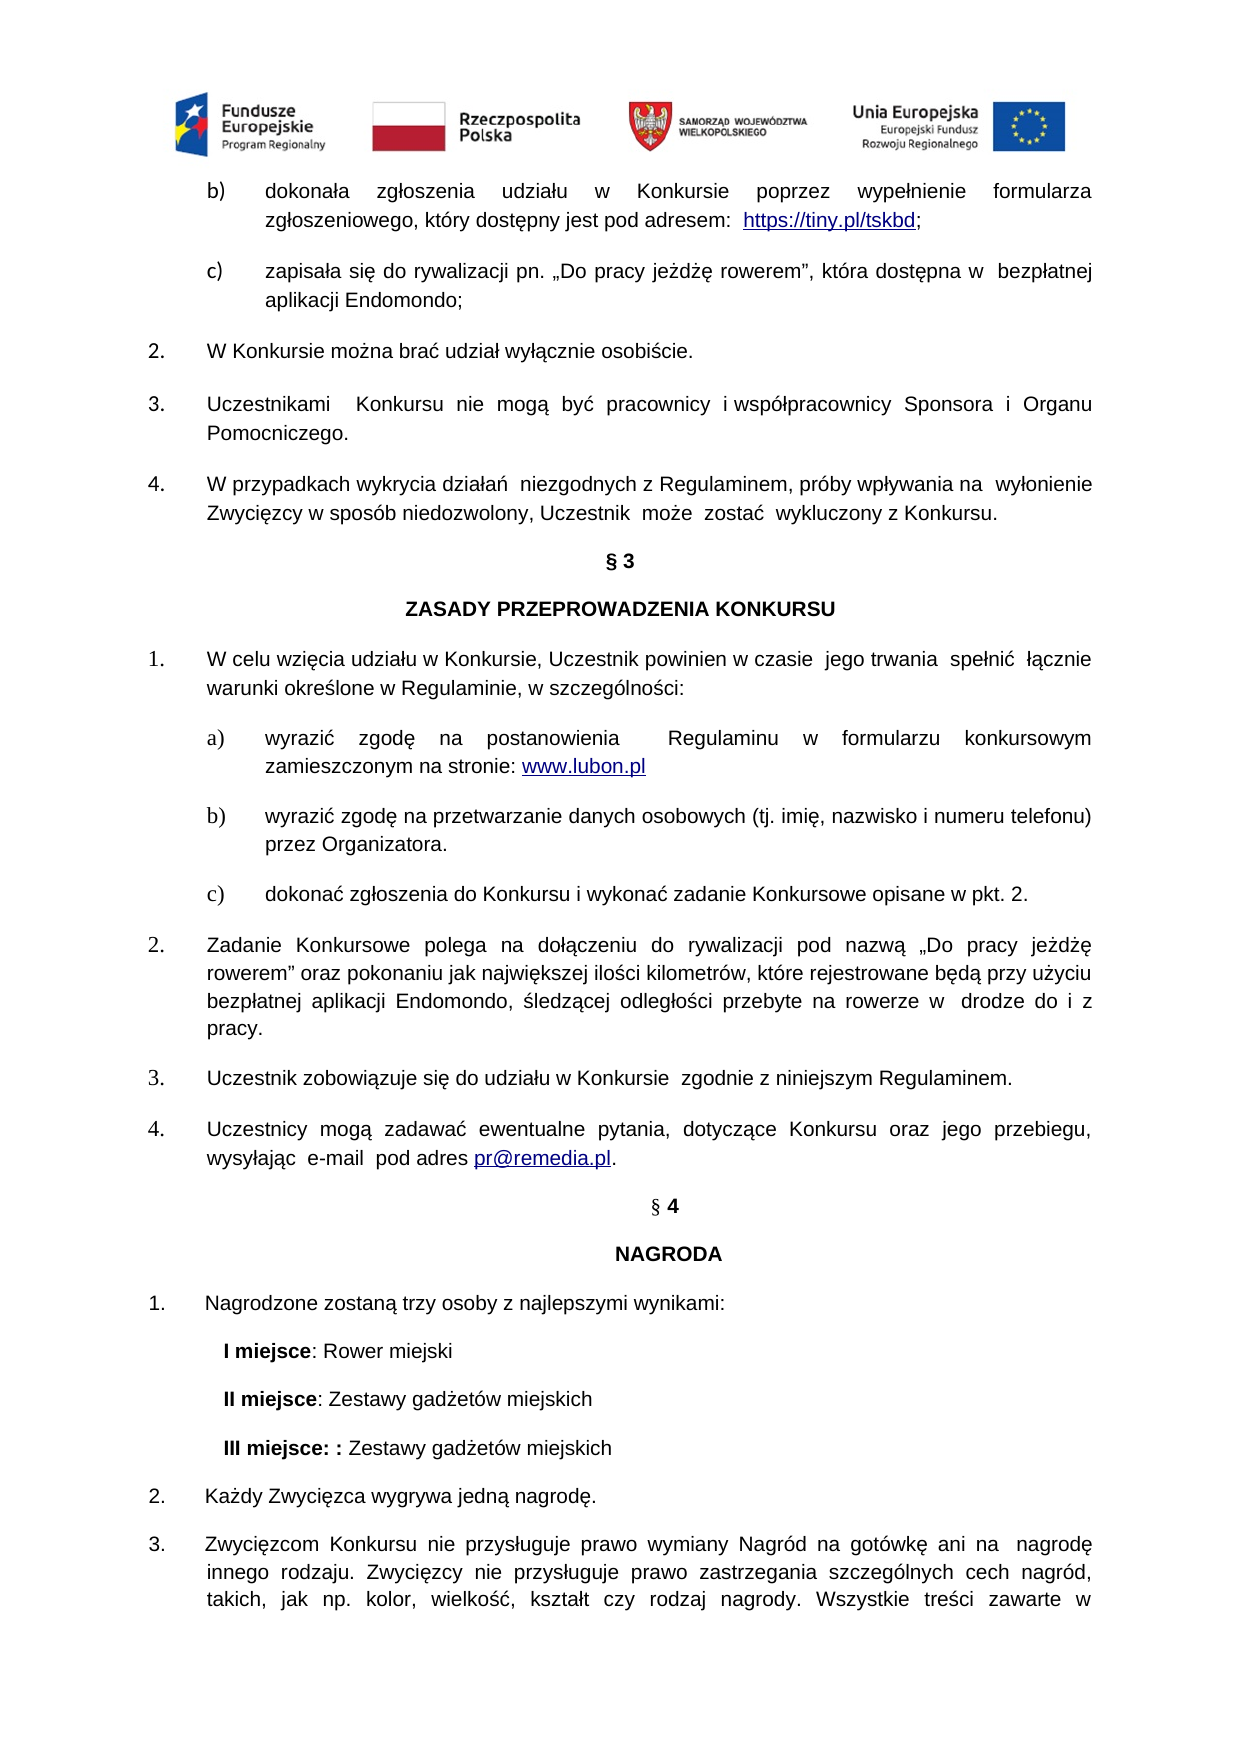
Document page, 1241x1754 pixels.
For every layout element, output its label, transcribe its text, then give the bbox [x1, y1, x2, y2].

text NAGRODA [615, 1242, 1093, 1266]
picture [147, 73, 1093, 177]
text § 3 [148, 549, 1093, 573]
list Nagrodzone zostaną trzy osoby z najlepszymi wynikami: [148, 1291, 1093, 1314]
text III miejsce: : Zestawy gadżetów miejskich [223, 1436, 1093, 1459]
list dokonać zgłoszenia do Konkursu i wykonać zadanie Konkursowe opisane w pkt. 2. [207, 880, 1093, 907]
list 4 [650, 1194, 1093, 1218]
text I miejsce: Rower miejski [223, 1339, 1093, 1363]
text II miejsce: Zestawy gadżetów miejskich [223, 1387, 1093, 1411]
list W przypadkach wykrycia działań niezgodnych z Regulaminem, próby wpływania na wyłonienie Zwycięzcy w sposób niedozwolony, Uczestnik może zostać wykluczony z Konkursu. [148, 469, 1093, 524]
list dokonała zgłoszenia udziału w Konkursie poprzez wypełnienie formularza zgłoszeniowego, który dostępny jest pod adresem: https://tiny.pl/tskbd; [207, 177, 1093, 232]
list W Konkursie można brać udział wyłącznie osobiście. [148, 336, 1093, 364]
list Zadanie Konkursowe polega na dołączeniu do rywalizacji pod nazwą „Do pracy jeżdżę rowerem” oraz pokonaniu jak największej ilości kilometrów, które rejestrowane będą przy użyciu bezpłatnej aplikacji Endomondo, śledzącej odległości przebyte na rowerze w drodze do i z pracy. [148, 931, 1093, 1040]
list zapisała się do rywalizacji pn. „Do pracy jeżdżę rowerem”, która dostępna w bezpłatnej aplikacji Endomondo; [207, 256, 1093, 312]
list W celu wzięcia udziału w Konkursie, Uczestnik powinien w czasie jego trwania spełnić łącznie warunki określone w Regulaminie, w szczególności: [148, 646, 1093, 699]
list wyrazić zgodę na przetwarzanie danych osobowych (tj. imię, nazwisko i numeru telefonu) przez Organizatora. [207, 802, 1093, 856]
list Uczestnicy mogą zadawać ewentualne pytania, dotyczące Konkursu oraz jego przebiegu, wysyłając e-mail pod adres pr@remedia.pl. [148, 1116, 1093, 1169]
text ZASADY PRZEPROWADZENIA KONKURSU [148, 597, 1093, 621]
list Każdy Zwycięzca wygrywa jedną nagrodę. [148, 1484, 1093, 1508]
list Uczestnik zobowiązuje się do udziału w Konkursie zgodnie z niniejszym Regulaminem. [148, 1064, 1080, 1091]
list Uczestnikami Konkursu nie mogą być pracownicy i współpracownicy Sponsora i Organu Pomocniczego. [148, 389, 1093, 444]
list wyrazić zgodę na postanowienia Regulaminu w formularzu konkursowym zamieszczonym na stronie: www.lubon.pl [207, 724, 1093, 778]
